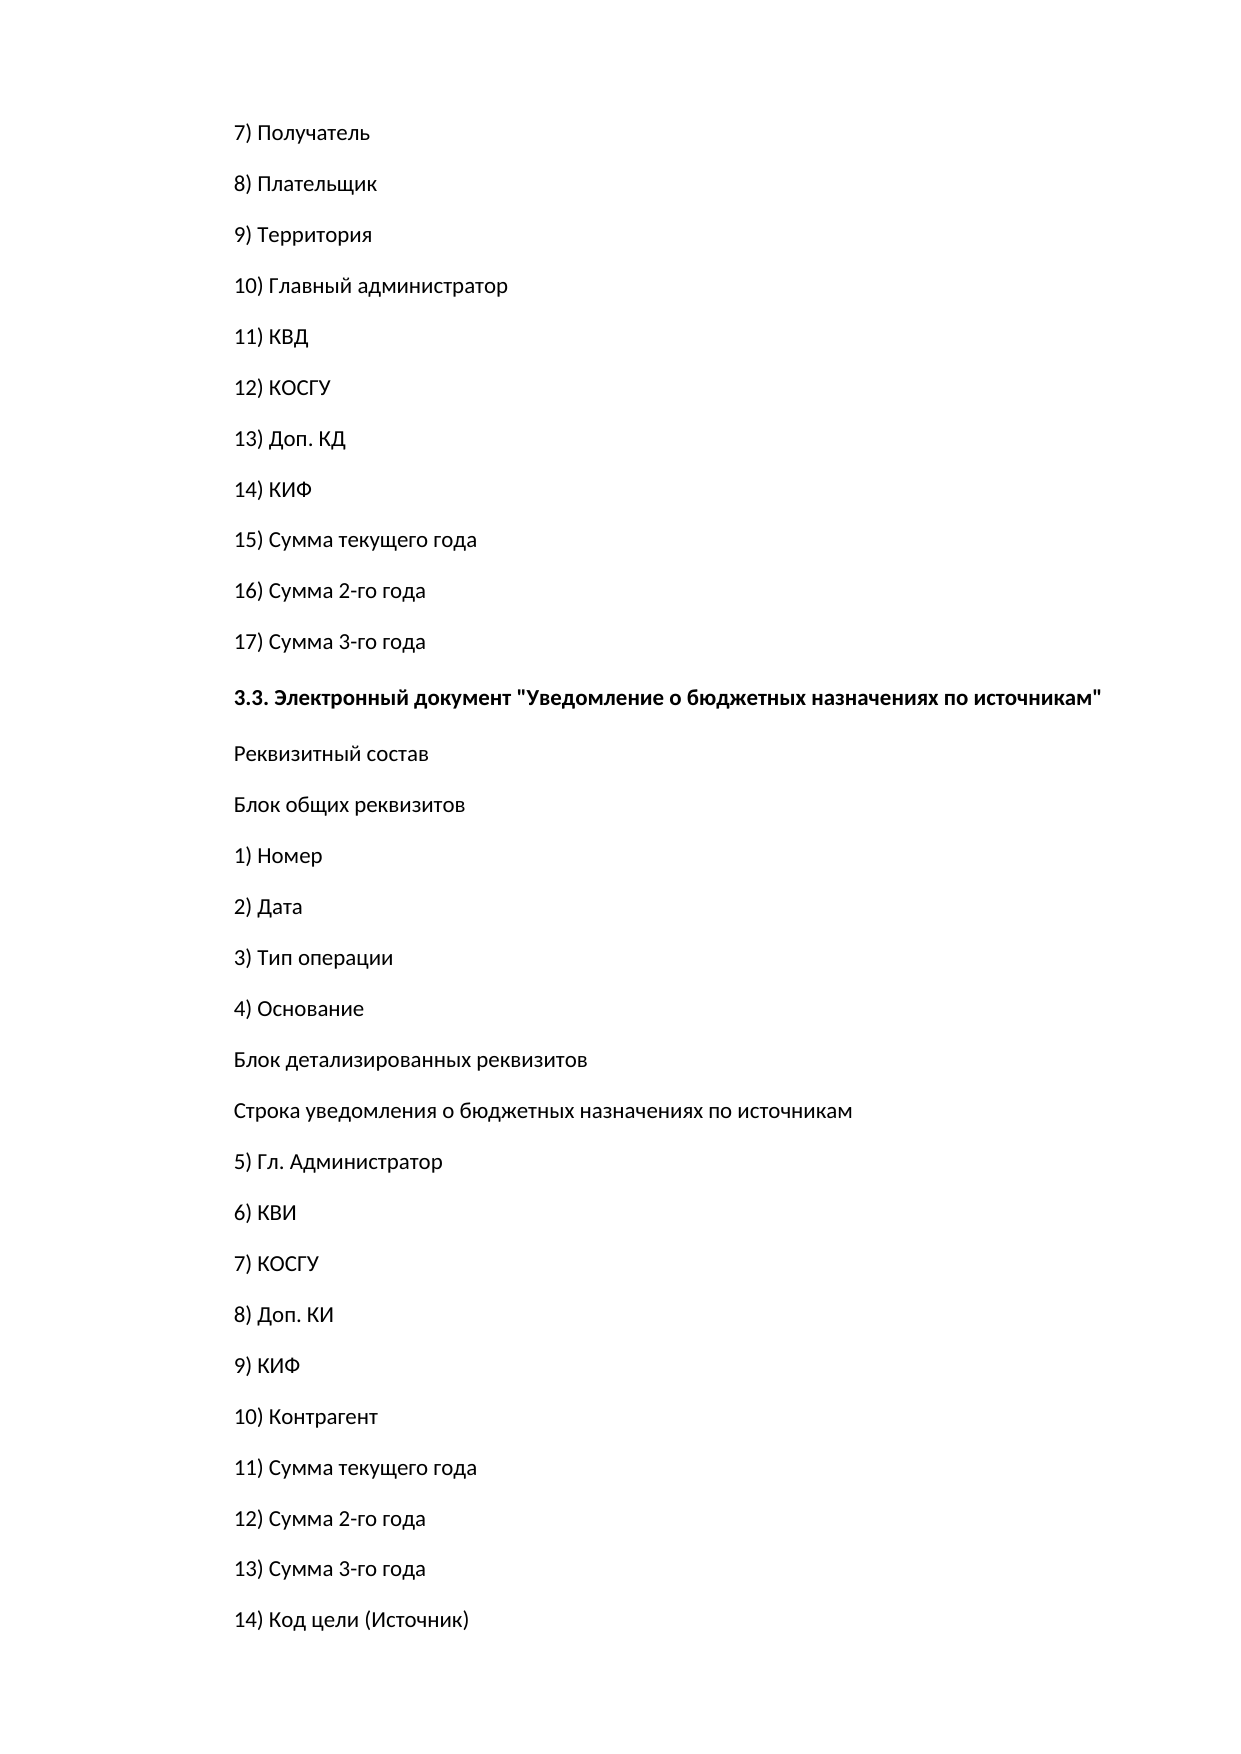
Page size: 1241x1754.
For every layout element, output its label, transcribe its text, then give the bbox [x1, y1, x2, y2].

text Реквизитный состав [177, 739, 1152, 768]
text 7) КОСГУ [177, 1249, 1152, 1277]
text 1) Номер [177, 841, 1152, 869]
text 5) Гл. Администратор [177, 1147, 1152, 1175]
text 14) Код цели (Источник) [177, 1606, 1152, 1633]
text 16) Сумма 2-го года [177, 577, 1152, 604]
text 6) КВИ [177, 1198, 1152, 1226]
text Блок детализированных реквизитов [177, 1045, 1152, 1073]
text 17) Сумма 3-го года [177, 627, 1152, 656]
text 12) КОСГУ [177, 373, 1152, 401]
text 13) Сумма 3-го года [177, 1554, 1152, 1583]
text 11) Сумма текущего года [177, 1453, 1152, 1481]
text 10) Главный администратор [177, 271, 1152, 299]
text 10) Контрагент [177, 1402, 1152, 1430]
text 4) Основание [177, 994, 1152, 1022]
text 12) Сумма 2-го года [177, 1504, 1152, 1532]
text 8) Плательщик [177, 169, 1152, 197]
text Блок общих реквизитов [177, 791, 1152, 818]
text 7) Получатель [177, 118, 1152, 146]
title 3.3. Электронный документ "Уведомление о бюджетных назначениях по источникам" [177, 683, 1152, 712]
text 11) КВД [177, 322, 1152, 350]
text Строка уведомления о бюджетных назначениях по источникам [177, 1096, 1152, 1124]
text 9) Территория [177, 220, 1152, 248]
text 2) Дата [177, 892, 1152, 920]
text 3) Тип операции [177, 943, 1152, 971]
text 13) Доп. КД [177, 424, 1152, 452]
text 8) Доп. КИ [177, 1300, 1152, 1328]
text 15) Сумма текущего года [177, 526, 1152, 554]
text 14) КИФ [177, 475, 1152, 503]
text 9) КИФ [177, 1351, 1152, 1379]
